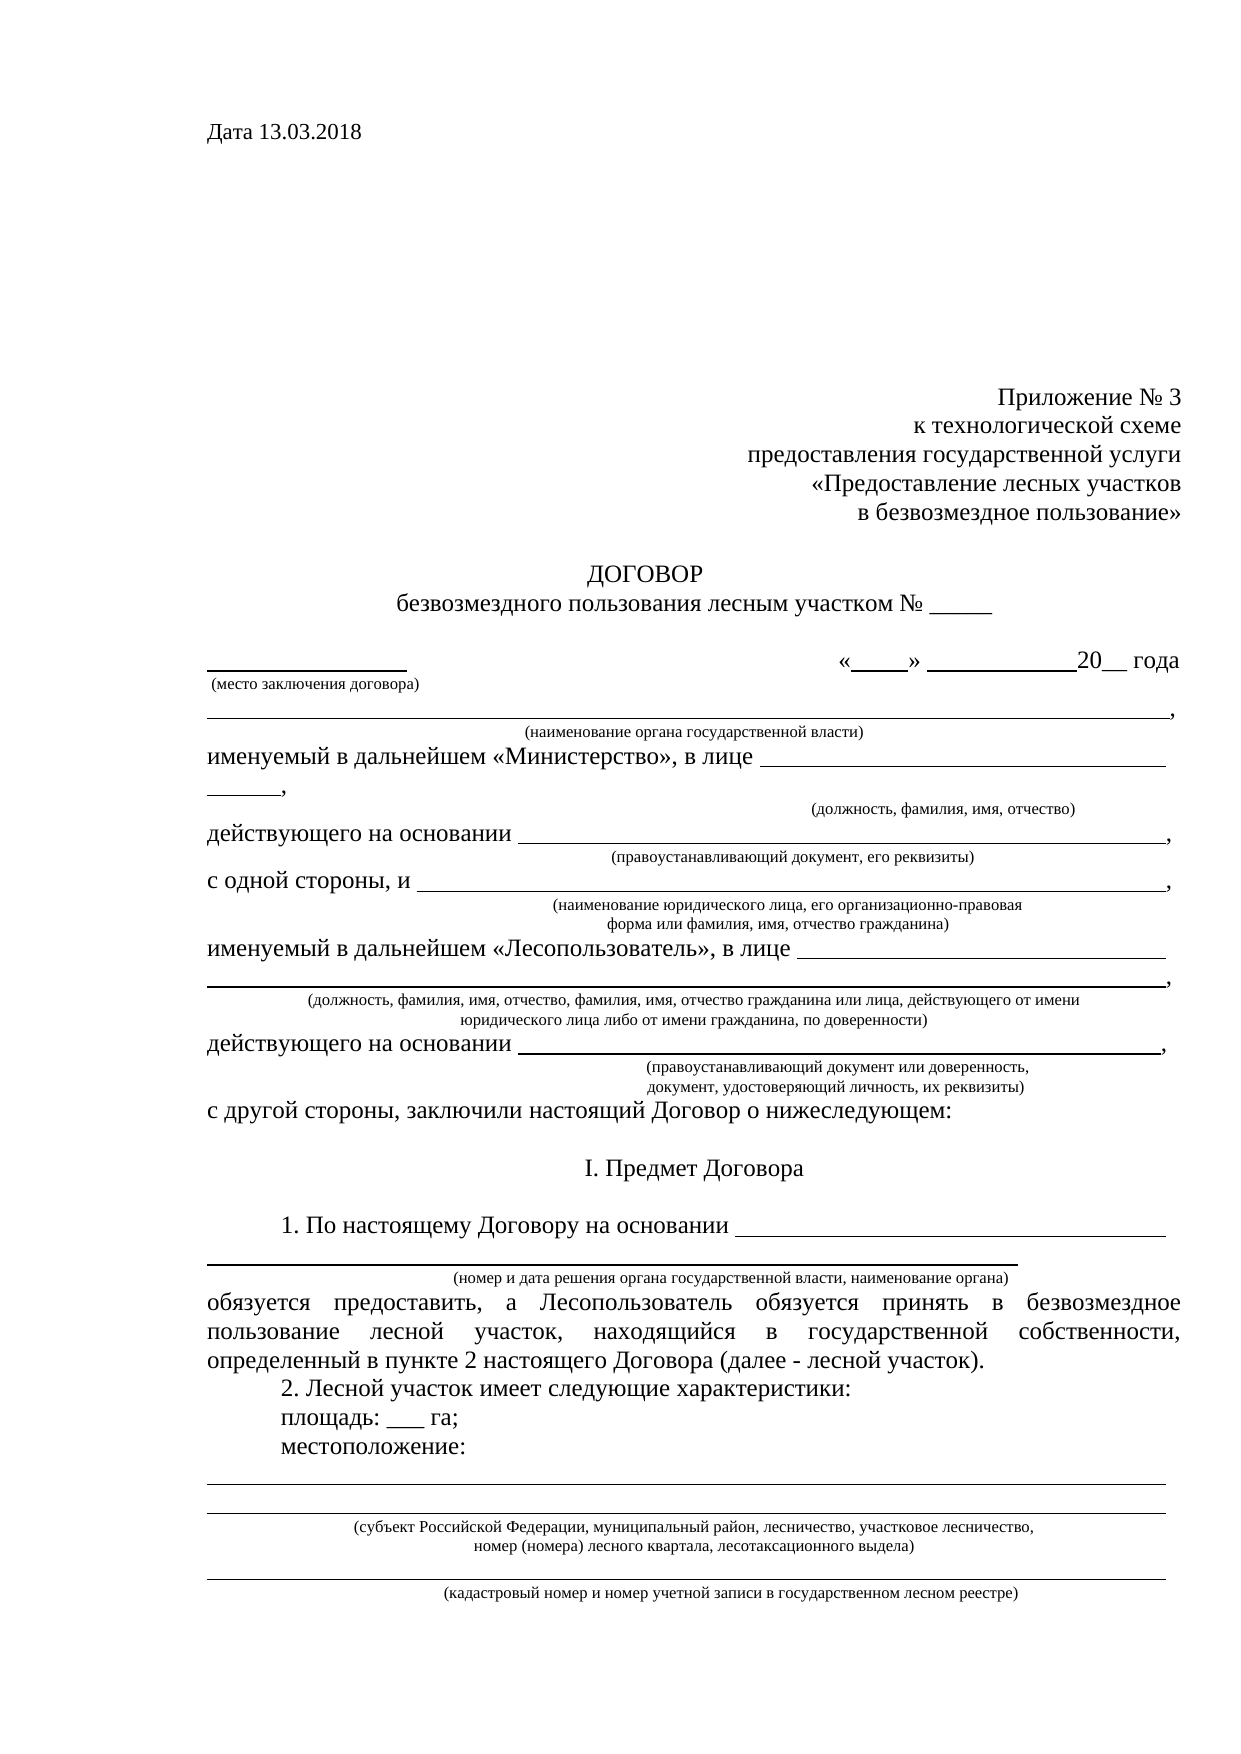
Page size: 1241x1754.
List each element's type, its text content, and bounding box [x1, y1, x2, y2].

text (наименование органа государственной власти) [207, 722, 1181, 741]
text форма или фамилия, имя, отчество гражданина) [207, 913, 1181, 933]
text ДОГОВОР [207, 559, 1181, 588]
text (номер и дата решения органа государственной власти, наименование органа) [207, 1268, 1181, 1287]
text обязуется предоставить, а Лесопользователь обязуется принять в безвозмездное пользование лесной участок, находящийся в государственной собственности, определенный в пункте 2 настоящего Договора (далее - лесной участок). [207, 1287, 1181, 1373]
text « » 20__ года [207, 645, 1181, 674]
text местоположение: [207, 1431, 1181, 1460]
text (должность, фамилия, имя, отчество, фамилия, имя, отчество гражданина или лица, действующего от имени [207, 990, 1181, 1009]
text номер (номера) лесного квартала, лесотаксационного выдела) [207, 1536, 1181, 1555]
text юридического лица либо от имени гражданина, по доверенности) [207, 1009, 1181, 1028]
text действующего на основании , [207, 1028, 1181, 1057]
text «Предоставление лесных участков [207, 468, 1181, 497]
text Дата 13.03.2018 [207, 118, 1181, 144]
text (наименование юридического лица, его организационно-правовая [207, 894, 1181, 913]
text (должность, фамилия, имя, отчество) [207, 798, 1181, 818]
text 2. Лесной участок имеет следующие характеристики: [207, 1373, 1181, 1402]
text (субъект Российской Федерации, муниципальный район, лесничество, участковое лесничество, [207, 1517, 1181, 1536]
text к технологической схеме [207, 410, 1181, 439]
text безвозмездного пользования лесным участком № _____ [207, 588, 1181, 616]
text с одной стороны, и , [207, 866, 1181, 894]
text действующего на основании , [207, 818, 1181, 846]
text именуемый в дальнейшем «Лесопользователь», в лице , [207, 933, 1181, 990]
text , [207, 693, 1181, 722]
text (правоустанавливающий документ или доверенность, [207, 1057, 1181, 1076]
text документ, удостоверяющий личность, их реквизиты) [207, 1076, 1181, 1096]
text Приложение № 3 [207, 382, 1181, 410]
text (правоустанавливающий документ, его реквизиты) [207, 846, 1181, 866]
text (место заключения договора) [207, 674, 1181, 693]
text в безвозмездное пользование» [207, 497, 1181, 525]
text 1. По настоящему Договору на основании [207, 1211, 1181, 1268]
text именуемый в дальнейшем «Министерство», в лице , [207, 741, 1181, 798]
text предоставления государственной услуги [207, 439, 1181, 468]
text с другой стороны, заключили настоящий Договор о нижеследующем: [207, 1096, 1181, 1124]
text I. Предмет Договора [207, 1153, 1181, 1182]
text площадь: ___ га; [207, 1402, 1181, 1431]
text (кадастровый номер и номер учетной записи в государственном лесном реестре) [207, 1583, 1181, 1602]
